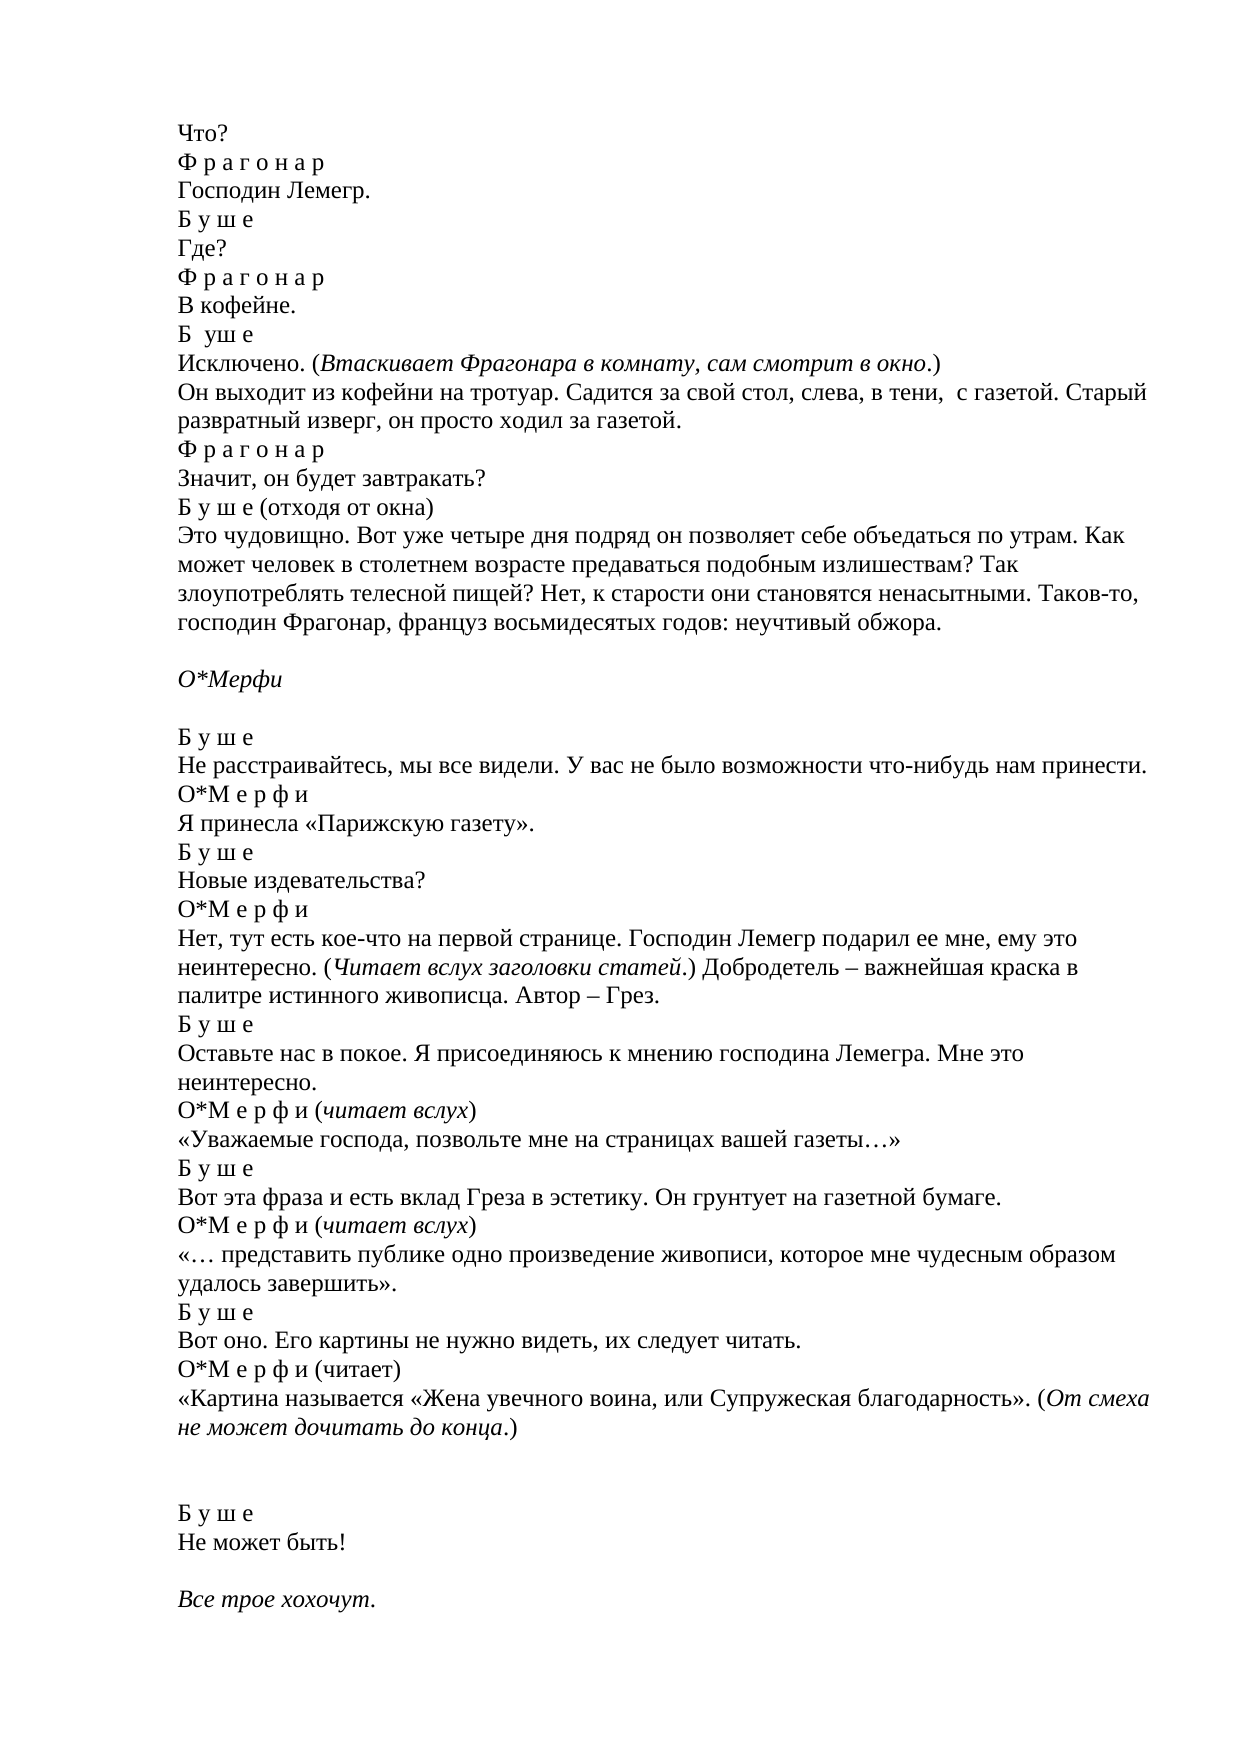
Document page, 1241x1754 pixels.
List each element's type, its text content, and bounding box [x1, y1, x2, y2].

text Б у ш е [177, 1498, 1152, 1527]
text «Картина называется «Жена увечного воина, или Супружеская благодарность». (От смеха не может дочитать до конца.) [177, 1383, 1152, 1441]
text О*М е р ф и [177, 894, 1152, 923]
text Нет, тут есть кое-что на первой странице. Господин Лемегр подарил ее мне, ему это неинтересно. (Читает вслух заголовки статей.) Добродетель – важнейшая краска в палитре истинного живописца. Автор – Грез. [177, 923, 1152, 1009]
text Новые издевательства? [177, 866, 1152, 894]
text О*М е р ф и (читает вслух) [177, 1211, 1152, 1239]
text Б у ш е (отходя от окна) [177, 492, 1152, 521]
text О*М е р ф и (читает) [177, 1354, 1152, 1383]
text Б у ш е [177, 1153, 1152, 1182]
text Все трое хохочут. [177, 1584, 1152, 1613]
text Что? [177, 118, 1152, 147]
text Б у ш е [177, 837, 1152, 866]
text Б уш е [177, 319, 1152, 348]
text Вот эта фраза и есть вклад Греза в эстетику. Он грунтует на газетной бумаге. [177, 1182, 1152, 1211]
text В кофейне. [177, 291, 1152, 319]
text Исключено. (Втаскивает Фрагонара в комнату, сам смотрит в окно.) [177, 348, 1152, 377]
text «… представить публике одно произведение живописи, которое мне чудесным образом удалось завершить». [177, 1239, 1152, 1297]
text Не расстраивайтесь, мы все видели. У вас не было возможности что-нибудь нам принести. [177, 751, 1152, 779]
text Господин Лемегр. [177, 176, 1152, 204]
text Б у ш е [177, 722, 1152, 751]
text О*Мерфи [177, 664, 1152, 693]
text Ф р а г о н а р [177, 262, 1152, 291]
text Б у ш е [177, 1009, 1152, 1038]
text Б у ш е [177, 204, 1152, 233]
text Ф р а г о н а р [177, 147, 1152, 176]
text Ф р а г о н а р [177, 434, 1152, 463]
text Я принесла «Парижскую газету». [177, 808, 1152, 837]
text О*М е р ф и [177, 779, 1152, 808]
text Где? [177, 233, 1152, 262]
text Он выходит из кофейни на тротуар. Садится за свой стол, слева, в тени, с газетой. Старый развратный изверг, он просто ходил за газетой. [177, 377, 1152, 434]
text Оставьте нас в покое. Я присоединяюсь к мнению господина Лемегра. Мне это неинтересно. [177, 1038, 1152, 1096]
text Это чудовищно. Вот уже четыре дня подряд он позволяет себе объедаться по утрам. Как может человек в столетнем возрасте предаваться подобным излишествам? Так злоупотреблять телесной пищей? Нет, к старости они становятся ненасытными. Таков-то, господин Фрагонар, француз восьмидесятых годов: неучтивый обжора. [177, 521, 1152, 636]
text «Уважаемые господа, позвольте мне на страницах вашей газеты…» [177, 1124, 1152, 1153]
text Вот оно. Его картины не нужно видеть, их следует читать. [177, 1326, 1152, 1354]
text Значит, он будет завтракать? [177, 463, 1152, 492]
text Не может быть! [177, 1527, 1152, 1556]
text Б у ш е [177, 1297, 1152, 1326]
text О*М е р ф и (читает вслух) [177, 1096, 1152, 1124]
